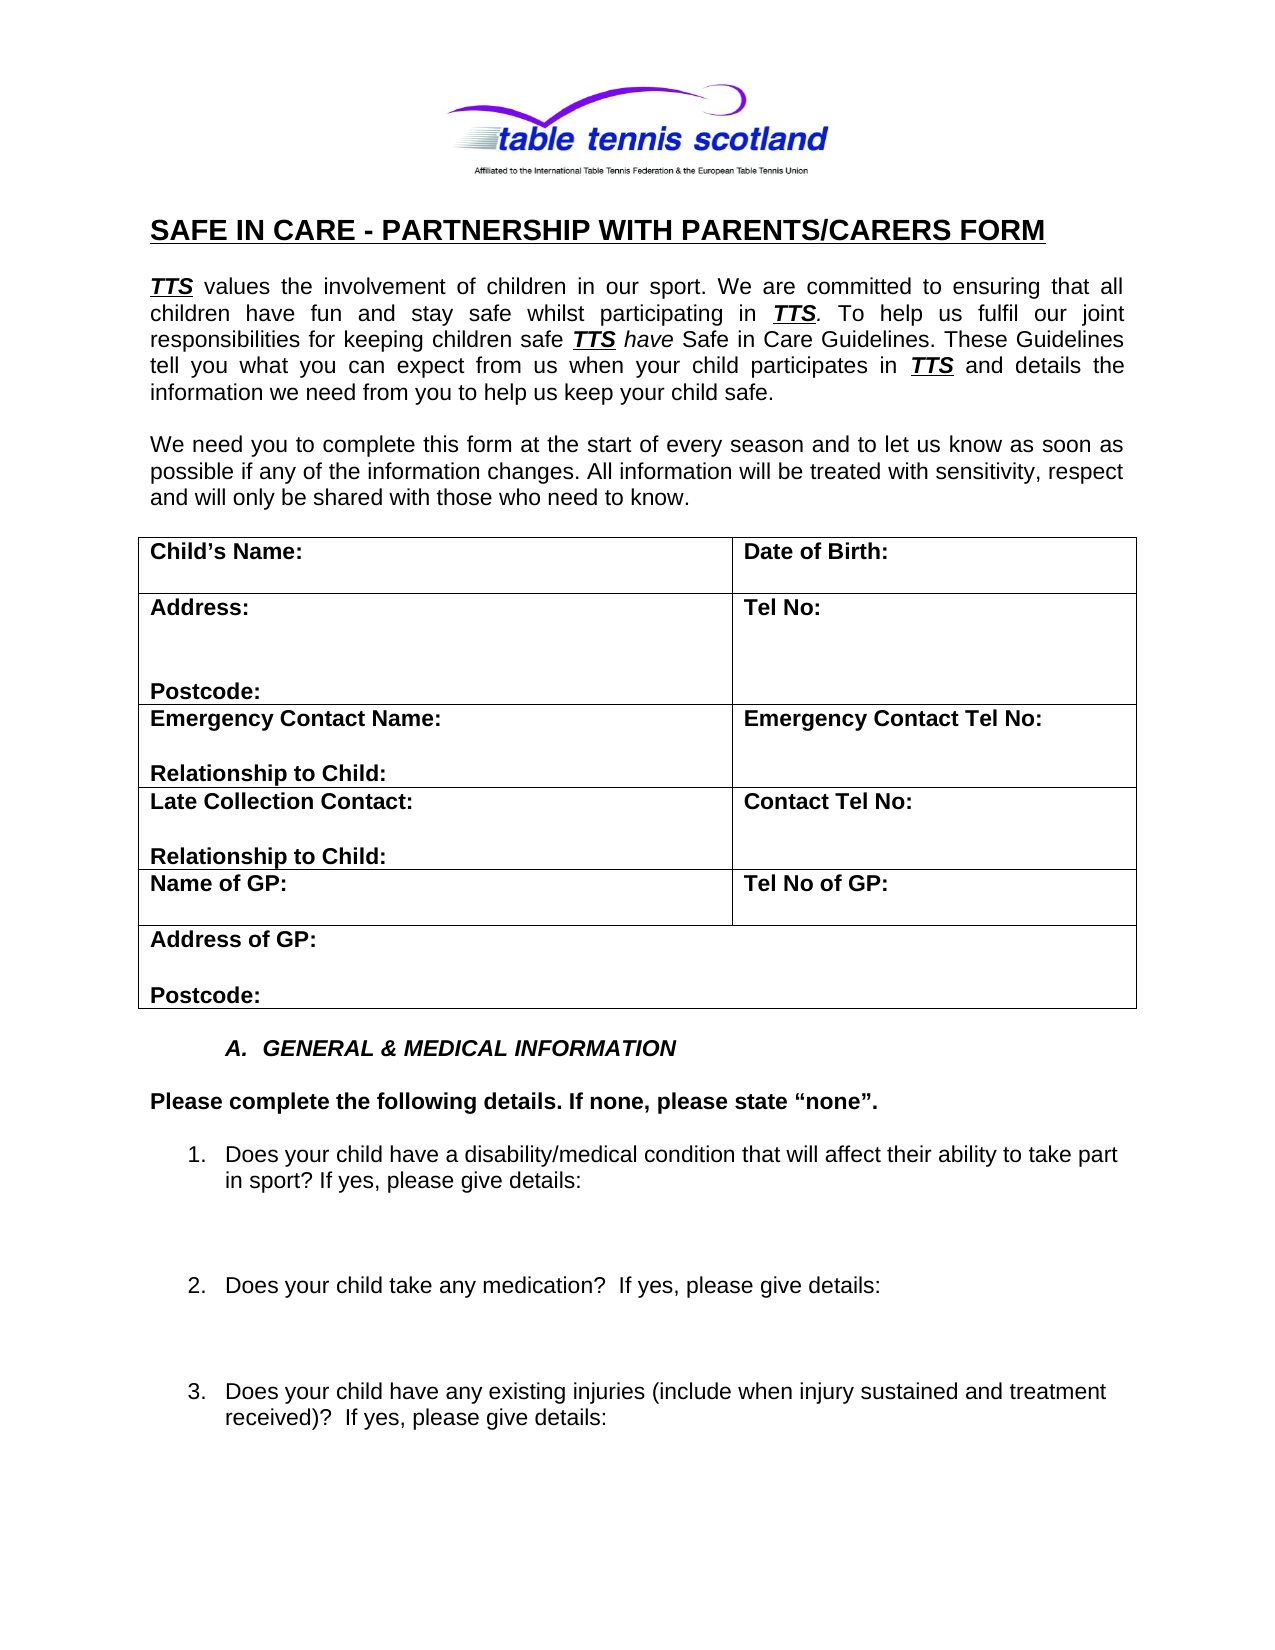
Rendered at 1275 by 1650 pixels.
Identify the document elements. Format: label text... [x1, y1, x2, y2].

table_cell Tel No of GP: [733, 870, 1136, 925]
table_cell Address: Postcode: [139, 594, 732, 704]
text Please complete the following details. If none, please state “none”. [150, 1088, 1125, 1114]
table_cell Name of GP: [139, 870, 732, 925]
table_header Date of Birth: [733, 538, 1136, 593]
text SAFE IN CARE - PARTNERSHIP WITH PARENTS/CARERS FORM [150, 213, 1125, 247]
table_header Child’s Name: [139, 538, 732, 593]
table_cell Tel No: [733, 594, 1136, 704]
picture [431, 73, 844, 185]
list Does your child take any medication? If yes, please give details: [187, 1272, 1125, 1299]
table_cell Address of GP: Postcode: [139, 926, 1136, 1008]
text TTS values the involvement of children in our sport. We are committed to ensuring that all children have fun and stay safe whilst participating in TTS. To help us fulfil our joint responsibilities for keeping children safe TTS have Safe in Care Guidelines. These Guidelines tell you what you can expect from us when your child participates in TTS and details the information we need from you to help us keep your child safe. [150, 273, 1125, 405]
text We need you to complete this form at the start of every season and to let us know as soon as possible if any of the information changes. All information will be treated with sensitivity, respect and will only be shared with those who need to know. [150, 431, 1125, 511]
table_cell Emergency Contact Name: Relationship to Child: [139, 705, 732, 787]
table_cell Late Collection Contact: Relationship to Child: [139, 788, 732, 869]
list GENERAL & MEDICAL INFORMATION [225, 1035, 1125, 1062]
table_cell Emergency Contact Tel No: [733, 705, 1136, 787]
list Does your child have a disability/medical condition that will affect their ability to take part in sport? If yes, please give details: [187, 1141, 1125, 1193]
table_cell Contact Tel No: [733, 788, 1136, 869]
list Does your child have any existing injuries (include when injury sustained and treatment received)? If yes, please give details: [187, 1378, 1125, 1431]
